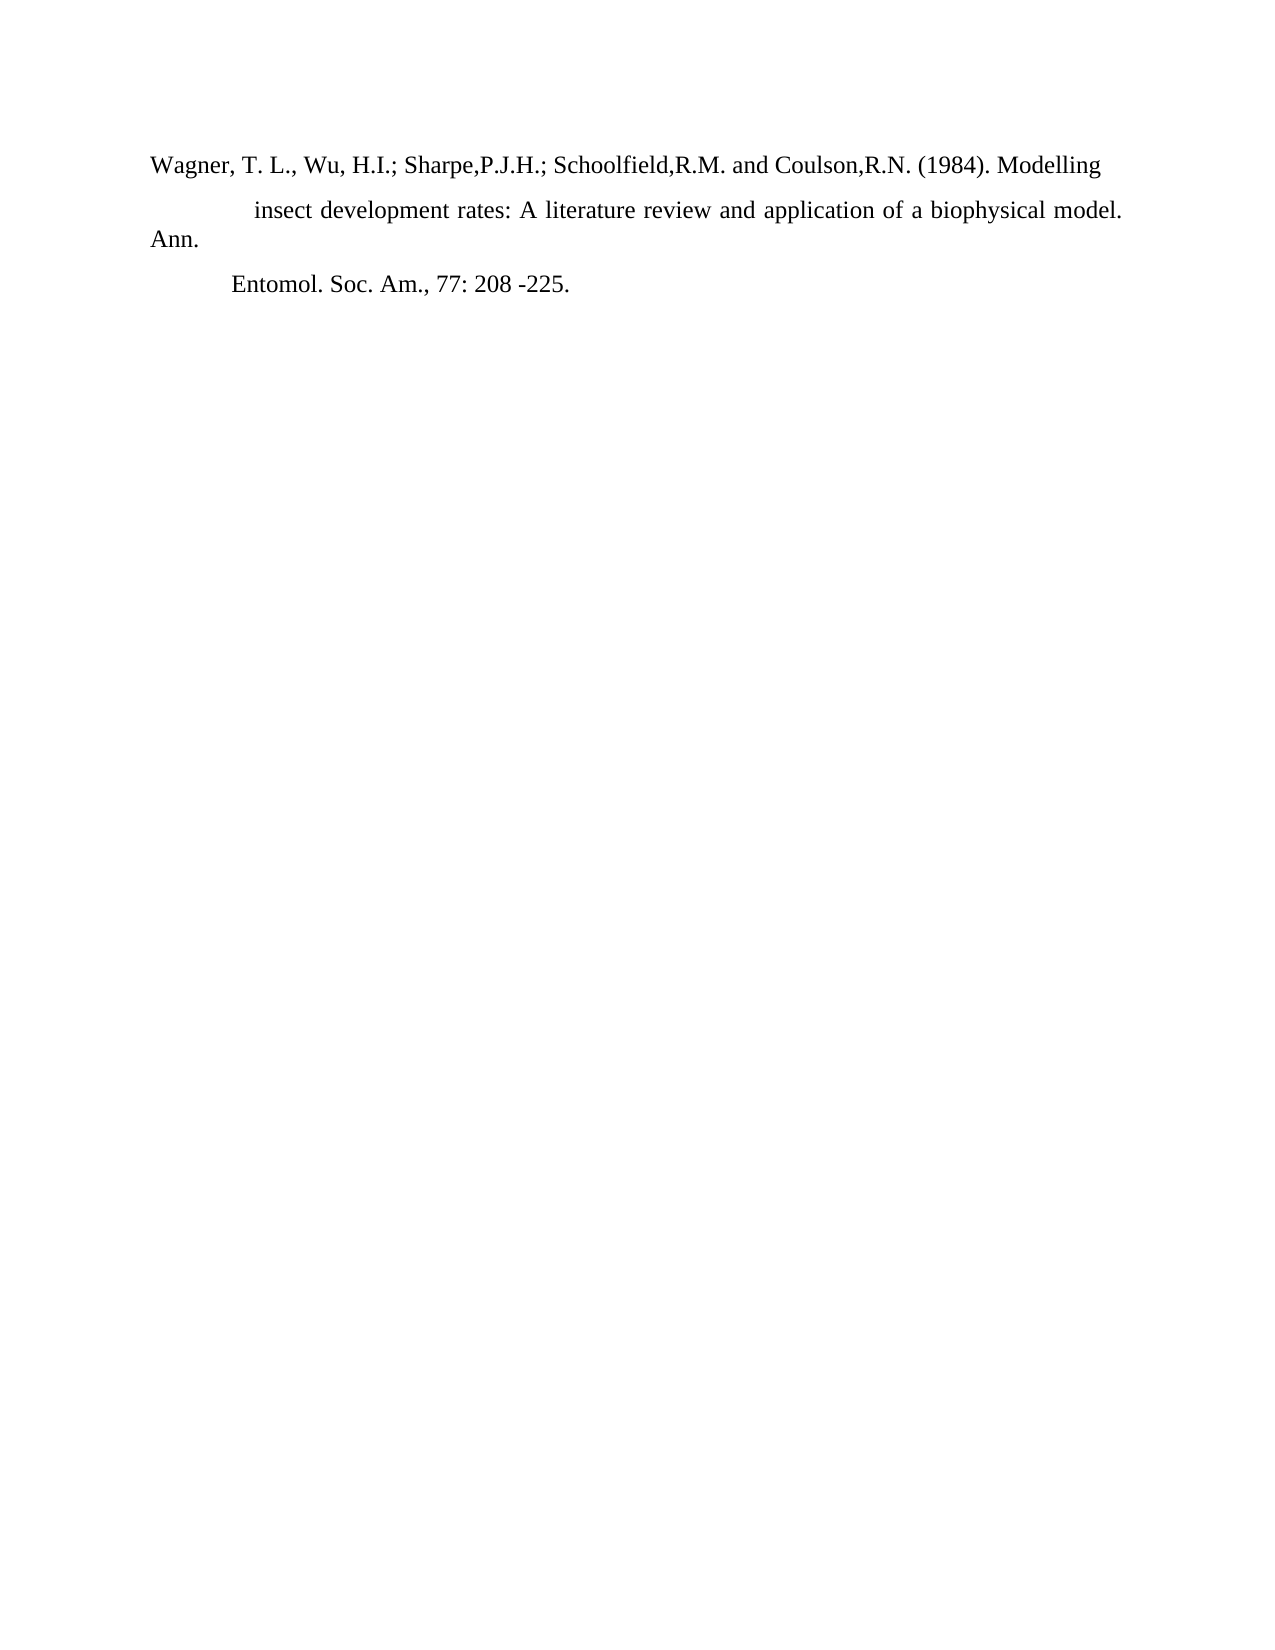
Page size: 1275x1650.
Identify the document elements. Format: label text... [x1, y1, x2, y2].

text Entomol. Soc. Am., 77: 208 -225. [150, 269, 1125, 298]
text insect development rates: A literature review and application of a biophysical model. Ann. [150, 195, 1125, 253]
text Wagner, T. L., Wu, H.I.; Sharpe,P.J.H.; Schoolfield,R.M. and Coulson,R.N. (1984). Modelling [150, 150, 1125, 179]
